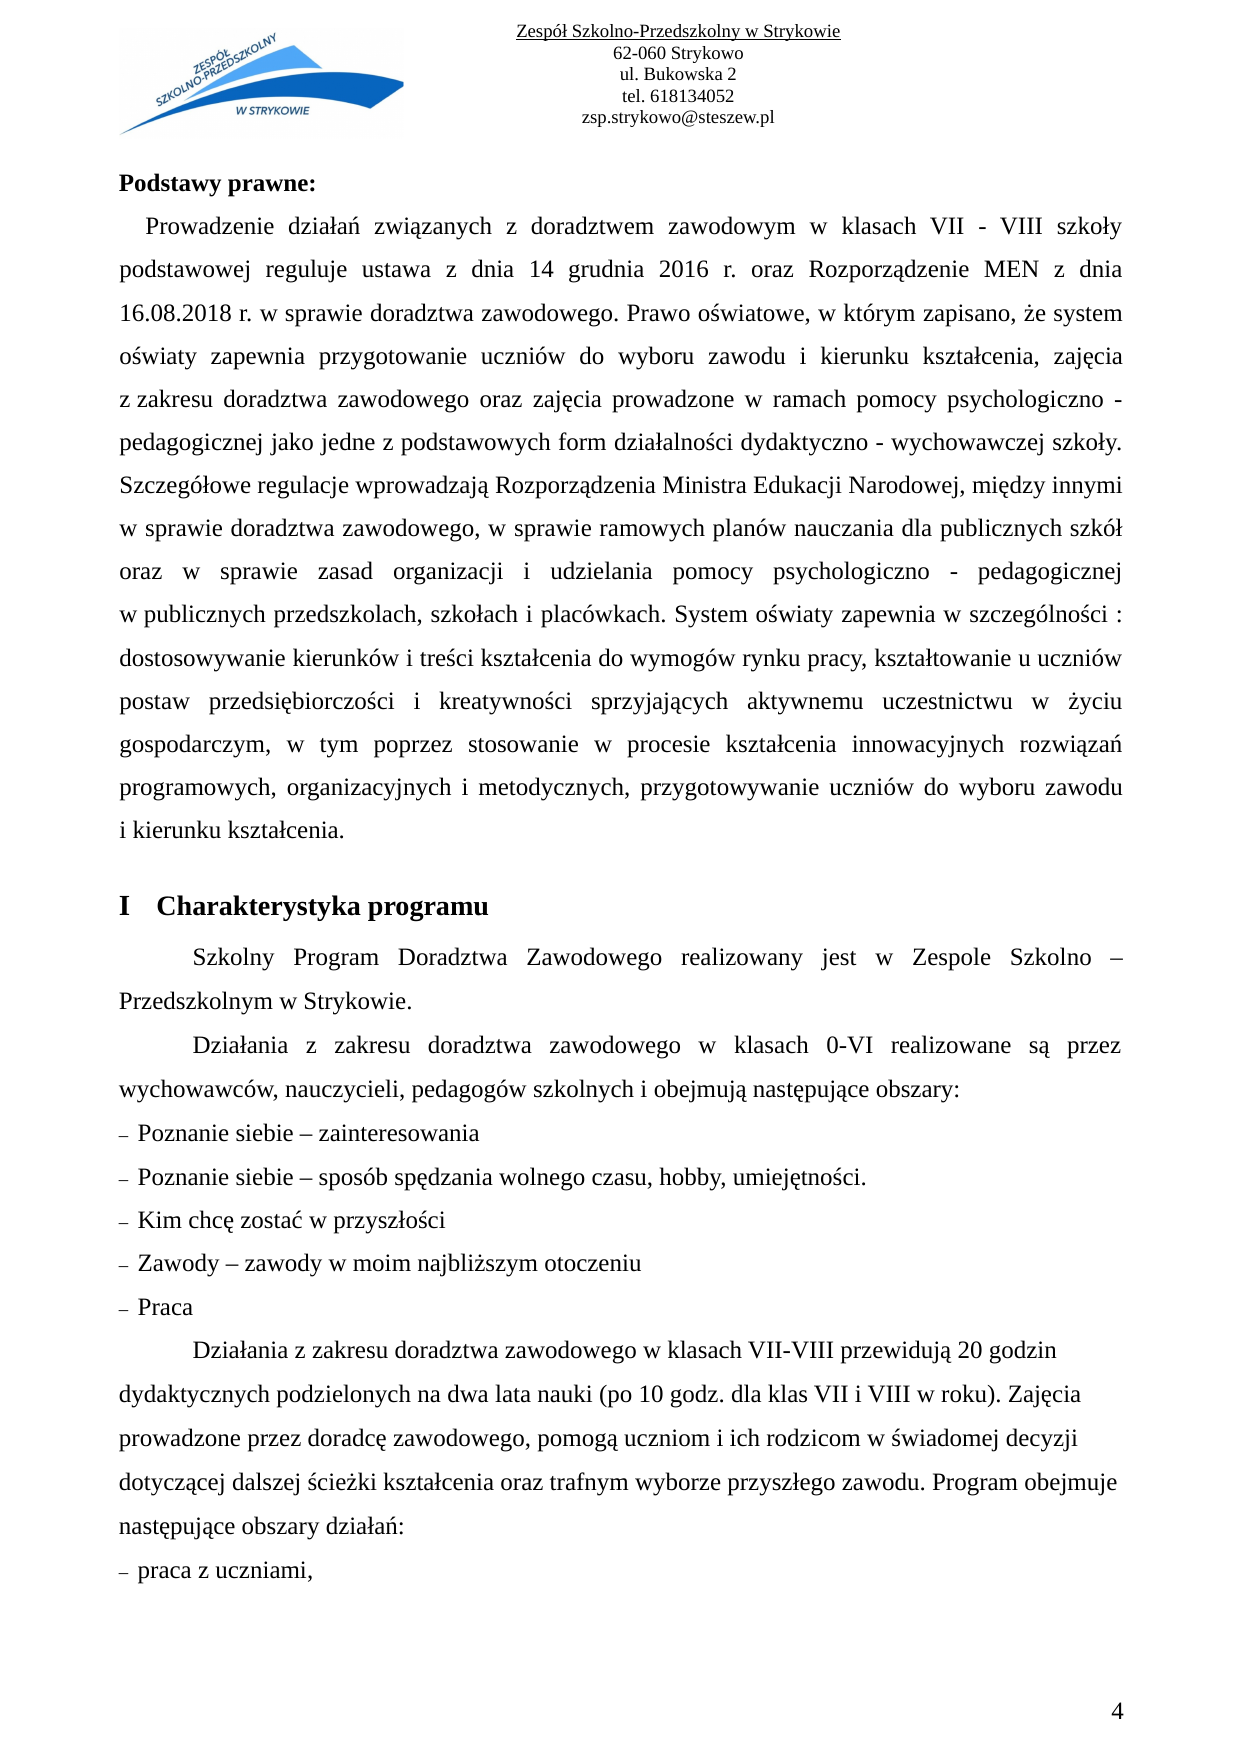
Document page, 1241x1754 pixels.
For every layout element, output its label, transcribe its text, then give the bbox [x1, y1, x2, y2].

text Działania z zakresu doradztwa zawodowego w klasach 0-VI realizowane są przez wychowawców, nauczycieli, pedagogów szkolnych i obejmują następujące obszary: [119, 1030, 1121, 1103]
text – Praca [119, 1292, 1123, 1321]
picture [118, 28, 404, 139]
text Szkolny Program Doradztwa Zawodowego realizowany jest w Zespole Szkolno – Przedszkolnym w Strykowie. [119, 942, 1123, 1015]
text – Kim chcę zostać w przyszłości [119, 1205, 1123, 1234]
text Podstawy prawne: [119, 168, 1123, 197]
text Prowadzenie działań związanych z doradztwem zawodowym w klasach VII - VIII szkoły podstawowej reguluje ustawa z dnia 14 grudnia 2016 r. oraz Rozporządzenie MEN z dnia 16.08.2018 r. w sprawie doradztwa zawodowego. Prawo oświatowe, w którym zapisano, że system oświaty zapewnia przygotowanie uczniów do wyboru zawodu i kierunku kształcenia, zajęcia z zakresu doradztwa zawodowego oraz zajęcia prowadzone w ramach pomocy psychologiczno - pedagogicznej jako jedne z podstawowych form działalności dydaktyczno - wychowawczej szkoły. Szczegółowe regulacje wprowadzają Rozporządzenia Ministra Edukacji Narodowej, między innymi w sprawie doradztwa zawodowego, w sprawie ramowych planów nauczania dla publicznych szkół oraz w sprawie zasad organizacji i udzielania pomocy psychologiczno - pedagogicznej w publicznych przedszkolach, szkołach i placówkach. System oświaty zapewnia w szczególności : dostosowywanie kierunków i treści kształcenia do wymogów rynku pracy, kształtowanie u uczniów postaw przedsiębiorczości i kreatywności sprzyjających aktywnemu uczestnictwu w życiu gospodarczym, w tym poprzez stosowanie w procesie kształcenia innowacyjnych rozwiązań programowych, organizacyjnych i metodycznych, przygotowywanie uczniów do wyboru zawodu i kierunku kształcenia. [119, 211, 1123, 844]
text – praca z uczniami, [119, 1555, 1123, 1584]
text Działania z zakresu doradztwa zawodowego w klasach VII-VIII przewidują 20 godzin dydaktycznych podzielonych na dwa lata nauki (po 10 godz. dla klas VII i VIII w roku). Zajęcia prowadzone przez doradcę zawodowego, pomogą uczniom i ich rodzicom w świadomej decyzji dotyczącej dalszej ścieżki kształcenia oraz trafnym wyborze przyszłego zawodu. Program obejmuje następujące obszary działań: [119, 1335, 1123, 1540]
text – Poznanie siebie – sposób spędzania wolnego czasu, hobby, umiejętności. [119, 1162, 1123, 1191]
text – Zawody – zawody w moim najbliższym otoczeniu [119, 1248, 1123, 1277]
text I Charakterystyka programu [119, 888, 1123, 921]
text – Poznanie siebie – zainteresowania [119, 1118, 1123, 1147]
